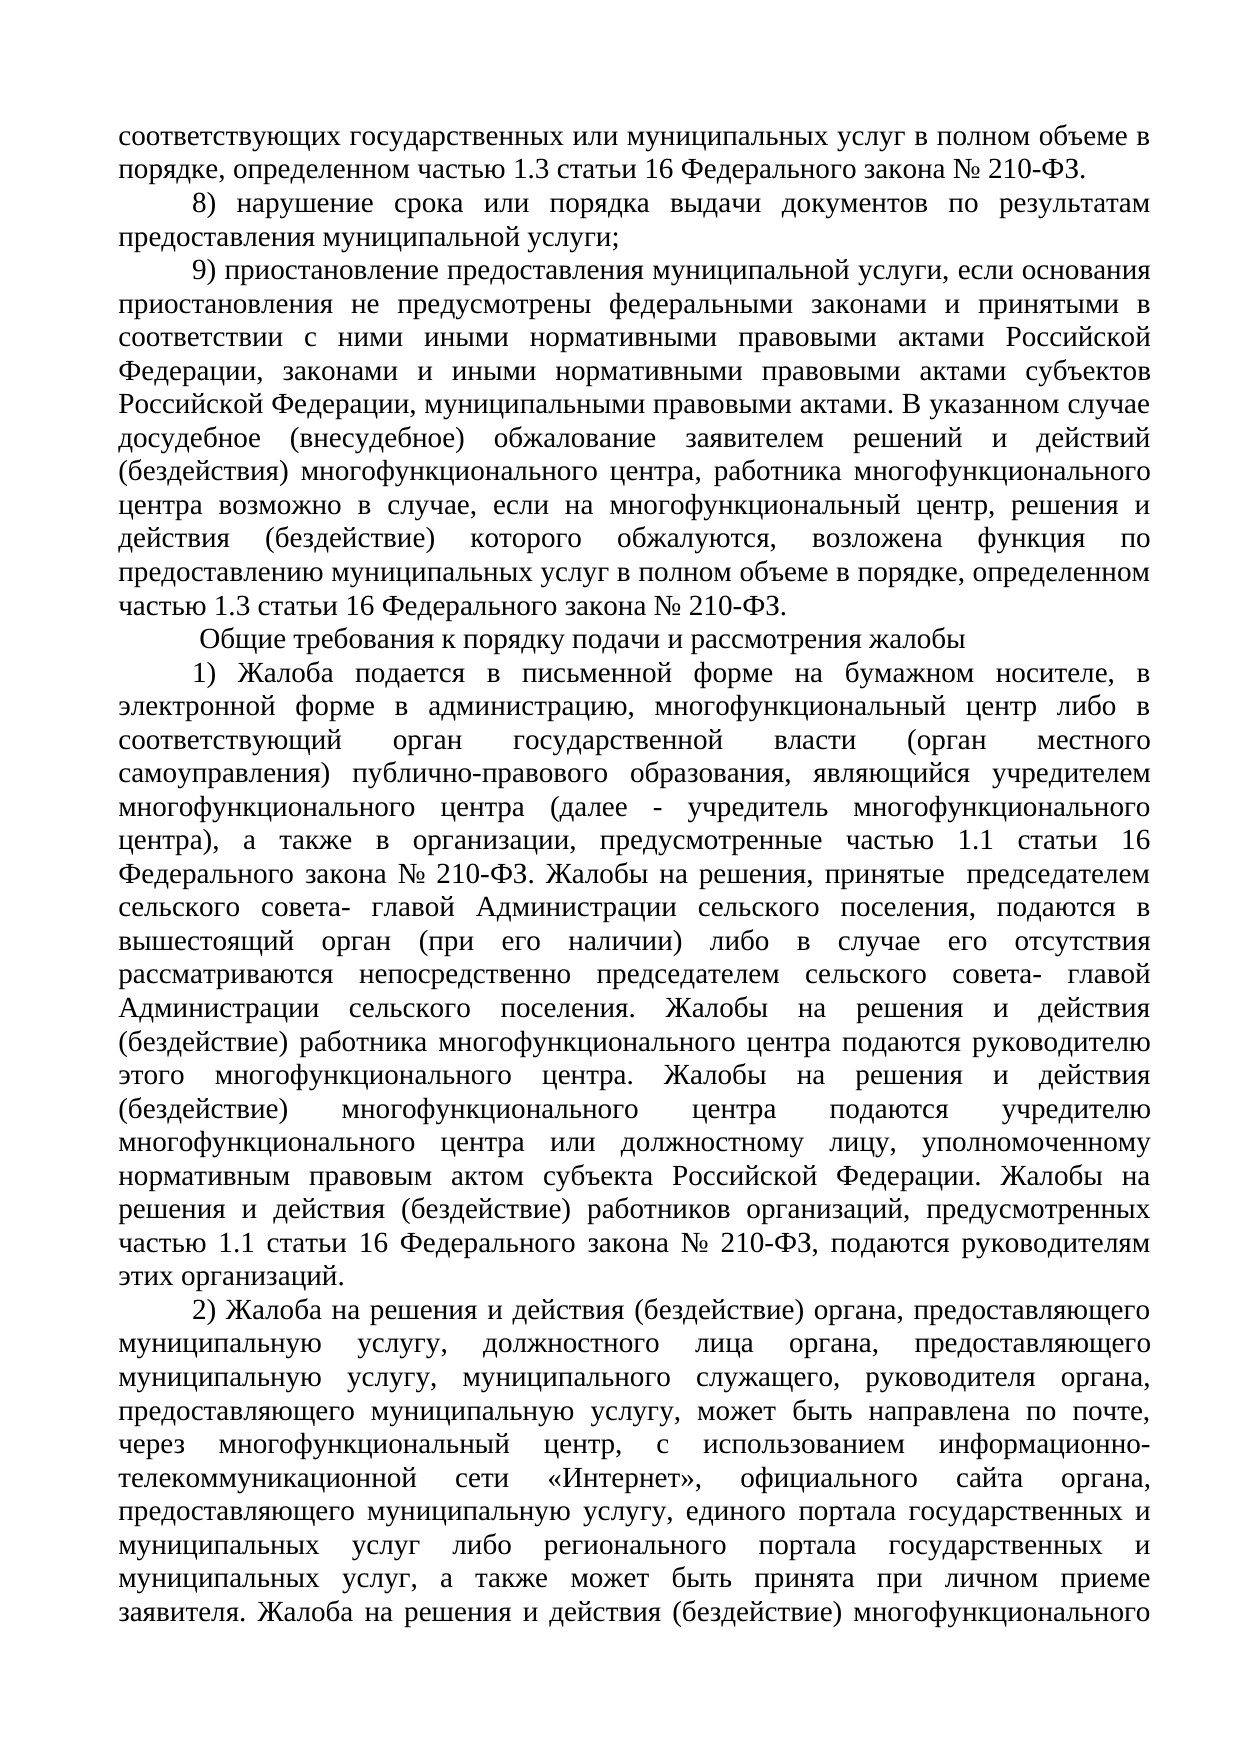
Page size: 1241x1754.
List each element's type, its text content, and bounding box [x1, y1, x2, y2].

text 8) нарушение срока или порядка выдачи документов по результатам предоставления муниципальной услуги; [118, 185, 1152, 252]
text 1) Жалоба подается в письменной форме на бумажном носителе, в электронной форме в администрацию, многофункциональный центр либо в соответствующий орган государственной власти (орган местного самоуправления) публично-правового образования, являющийся учредителем многофункционального центра (далее - учредитель многофункционального центра), а также в организации, предусмотренные частью 1.1 статьи 16 Федерального закона № 210-ФЗ. Жалобы на решения, принятые председателем сельского совета- главой Администрации сельского поселения, подаются в вышестоящий орган (при его наличии) либо в случае его отсутствия рассматриваются непосредственно председателем сельского совета- главой Администрации сельского поселения. Жалобы на решения и действия (бездействие) работника многофункционального центра подаются руководителю этого многофункционального центра. Жалобы на решения и действия (бездействие) многофункционального центра подаются учредителю многофункционального центра или должностному лицу, уполномоченному нормативным правовым актом субъекта Российской Федерации. Жалобы на решения и действия (бездействие) работников организаций, предусмотренных частью 1.1 статьи 16 Федерального закона № 210-ФЗ, подаются руководителям этих организаций. [118, 655, 1152, 1292]
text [118, 1292, 1152, 1627]
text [118, 118, 1152, 185]
text Общие требования к порядку подачи и рассмотрения жалобы [118, 621, 1152, 655]
text 9) приостановление предоставления муниципальной услуги, если основания приостановления не предусмотрены федеральными законами и принятыми в соответствии с ними иными нормативными правовыми актами Российской Федерации, законами и иными нормативными правовыми актами субъектов Российской Федерации, муниципальными правовыми актами. В указанном случае досудебное (внесудебное) обжалование заявителем решений и действий (бездействия) многофункционального центра, работника многофункционального центра возможно в случае, если на многофункциональный центр, решения и действия (бездействие) которого обжалуются, возложена функция по предоставлению муниципальных услуг в полном объеме в порядке, определенном частью 1.3 статьи 16 Федерального закона № 210-ФЗ. [118, 252, 1152, 621]
